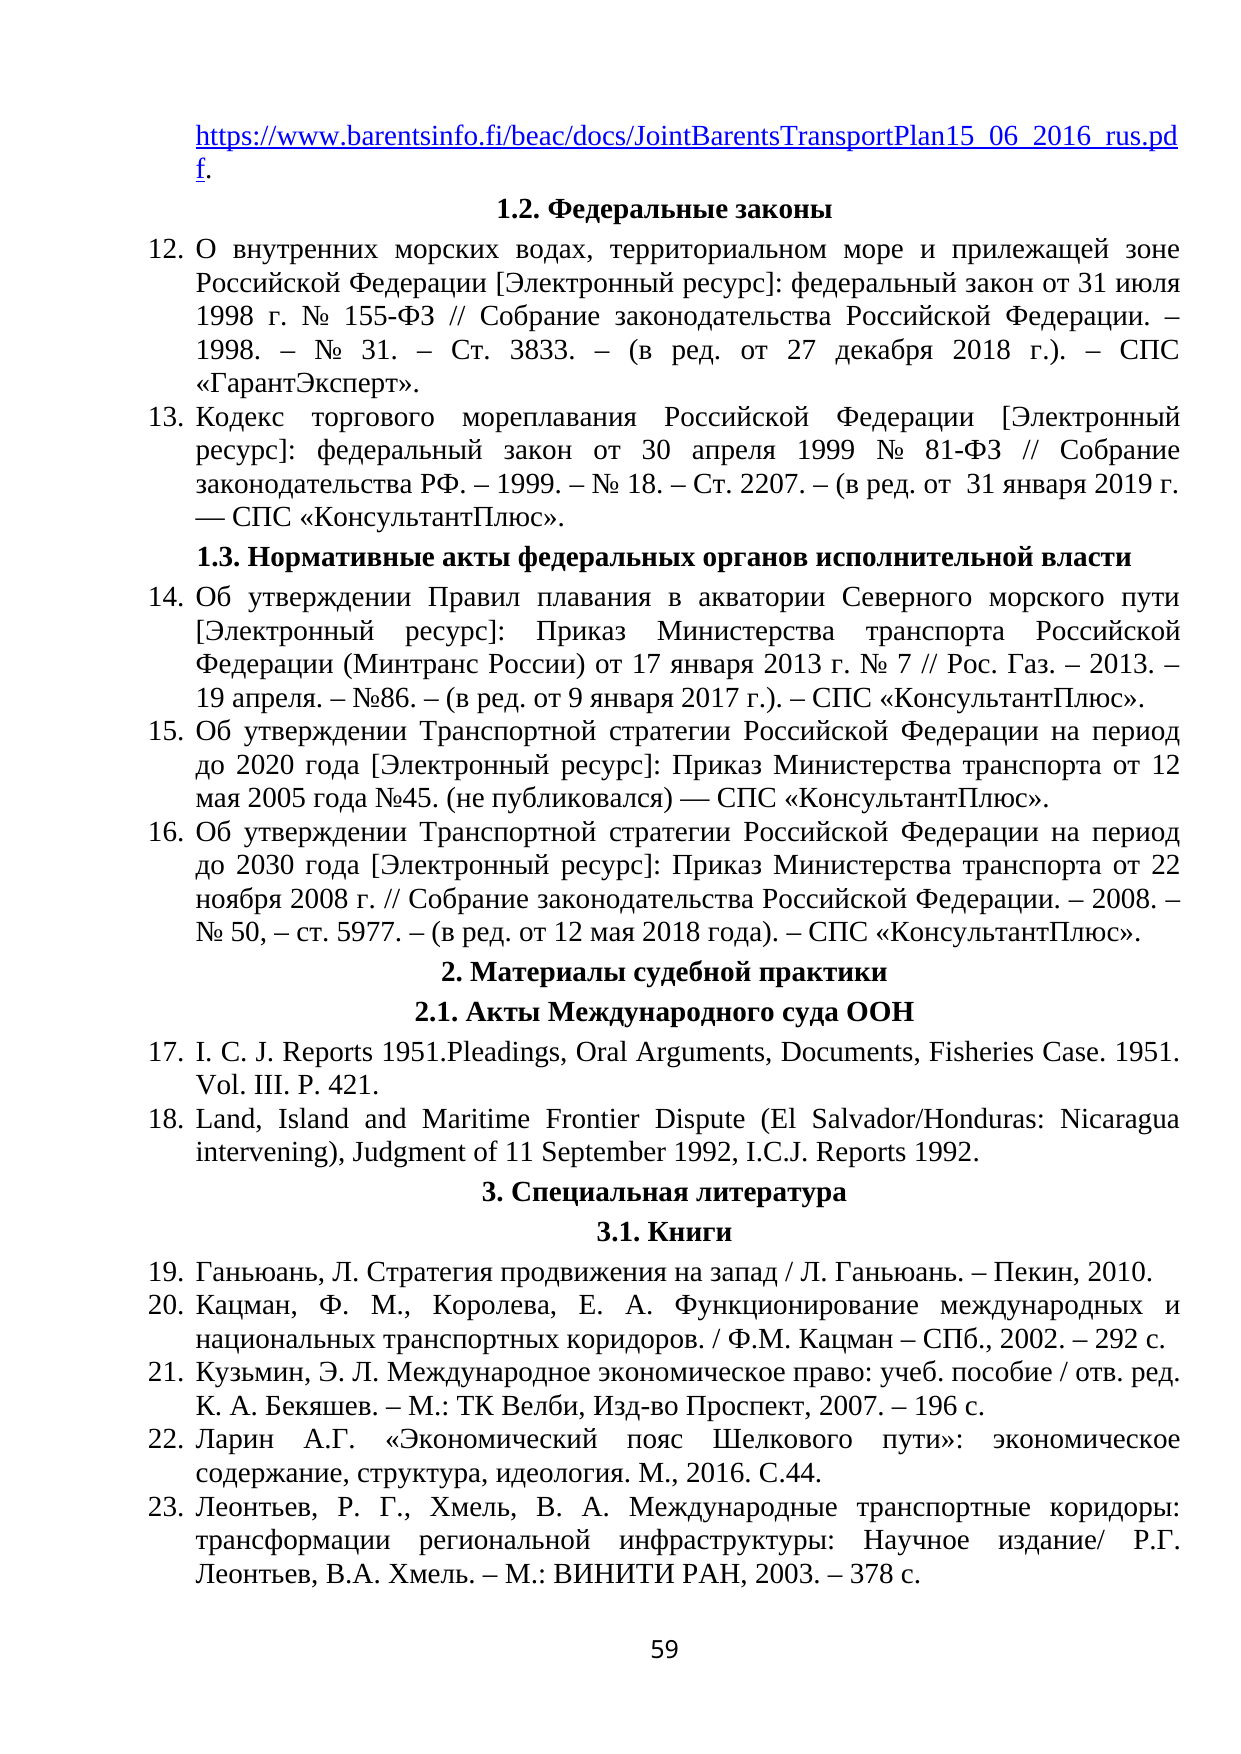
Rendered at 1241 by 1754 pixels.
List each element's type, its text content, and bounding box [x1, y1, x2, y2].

list Кузьмин, Э. Л. Международное экономическое право: учеб. пособие / отв. ред. К. А. Бекяшев. – М.: ТК Велби, Изд-во Проспект, 2007. – 196 с. [148, 1407, 1181, 1474]
list Об утверждении Правил плавания в акватории Северного морского пути [Электронный ресурс]: Приказ Министерства транспорта Российской Федерации (Минтранс России) от 17 января 2013 г. № 7 // Рос. Газ. – 2013. – 19 апреля. – №86. – (в ред. от 9 января 2017 г.). – СПС «КонсультантПлюс». [148, 616, 1181, 750]
list Кодекс торгового мореплавания Российской Федерации [Электронный ресурс]: федеральный закон от 30 апреля 1999 № 81-ФЗ // Собрание законодательства РФ. – 1999. – № 18. – Ст. 2207. – (в ред. от 31 января 2019 г. — СПС «КонсультантПлюс». [148, 436, 1181, 570]
list Об утверждении Транспортной стратегии Российской Федерации на период до 2020 года [Электронный ресурс]: Приказ Министерства транспорта от 12 мая 2005 года №45. (не публиковался) — СПС «КонсультантПлюс». [148, 753, 1181, 854]
text 1.3. Нормативные акты федеральных органов исполнительной власти [148, 576, 1181, 609]
list Land, Island and Maritime Frontier Dispute (El Salvador/Honduras: Nicaragua intervening), Judgment of 11 September 1992, I.C.J. Reports 1992. [148, 1147, 1181, 1214]
list Ганьюань, Л. Стратегия продвижения на запад / Л. Ганьюань. – Пекин, 2010. [148, 1300, 1181, 1333]
list I. C. J. Reports 1951.Pleadings, Oral Arguments, Documents, Fisheries Case. 1951. Vol. III. P. 421. [148, 1077, 1181, 1144]
text 2. Материалы судебной практики [148, 997, 1181, 1031]
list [148, 118, 1181, 219]
list Кацман, Ф. М., Королева, Е. А. Функционирование международных и национальных транспортных коридоров. / Ф.М. Кацман – СПб., 2002. – 292 с. [148, 1337, 1181, 1404]
text 3. Специальная литература [148, 1220, 1181, 1254]
list О внутренних морских водах, территориальном море и прилежащей зоне Российской Федерации [Электронный ресурс]: федеральный закон от 31 июля 1998 г. № 155-ФЗ // Собрание законодательства Российской Федерации. – 1998. – № 31. – Ст. 3833. – (в ред. от 27 декабря 2018 г.). – СПС «ГарантЭксперт». [148, 265, 1181, 432]
text 1.2. Федеральные законы [148, 225, 1181, 258]
text 2.1. Акты Международного суда ООН [148, 1037, 1181, 1071]
text 3.1. Книги [148, 1260, 1181, 1294]
list Ларин А.Г. «Экономический пояс Шелкового пути»: экономическое содержание, структура, идеология. М., 2016. С.44. [148, 1477, 1181, 1544]
list Об утверждении Транспортной стратегии Российской Федерации на период до 2030 года [Электронный ресурс]: Приказ Министерства транспорта от 22 ноября 2008 г. // Собрание законодательства Российской Федерации. – 2008. – № 50, – ст. 5977. – (в ред. от 12 мая 2018 года). – СПС «КонсультантПлюс». [148, 857, 1181, 991]
